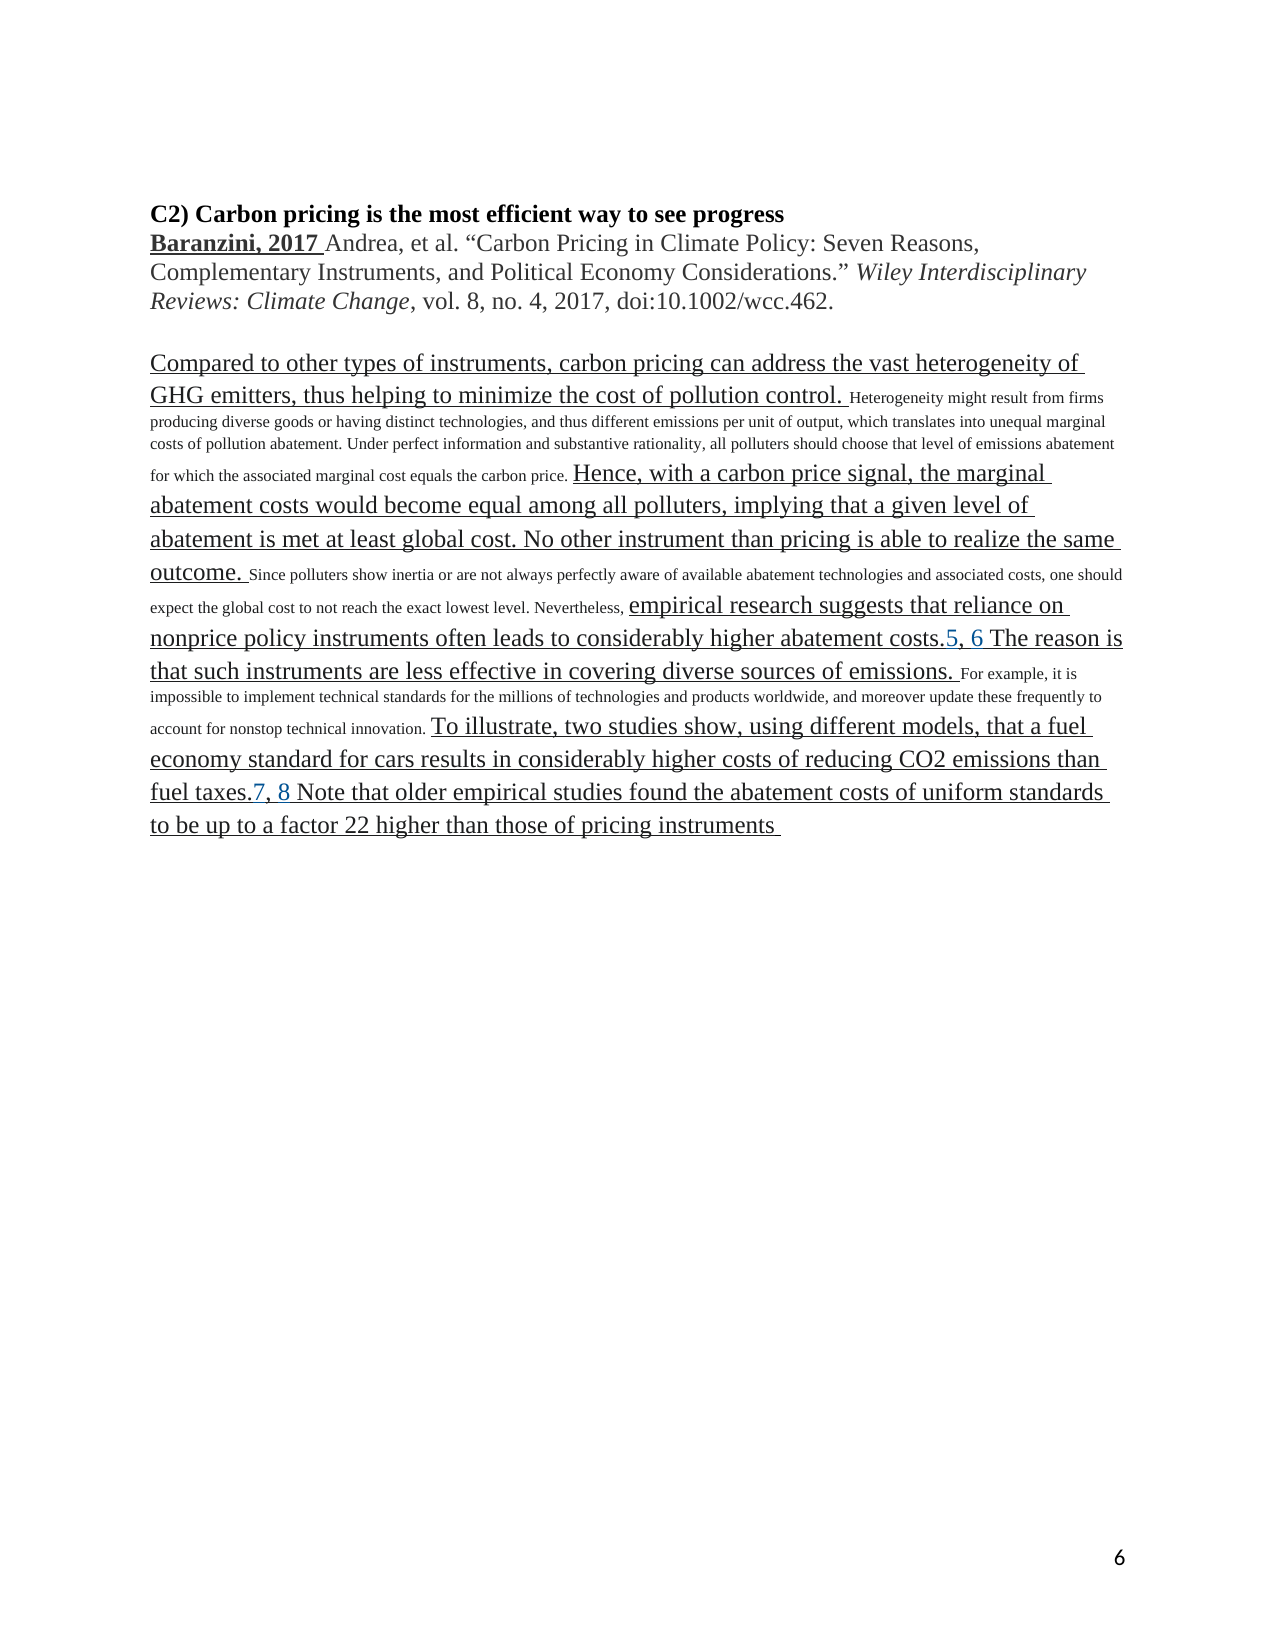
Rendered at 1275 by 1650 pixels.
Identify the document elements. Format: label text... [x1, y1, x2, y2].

subtitle C2) Carbon pricing is the most efficient way to see progress [150, 199, 1125, 228]
text Compared to other types of instruments, carbon pricing can address the vast heterogeneity of GHG emitters, thus helping to minimize the cost of pollution control. Heterogeneity might result from firms producing diverse goods or having distinct technologies, and thus different emissions per unit of output, which translates into unequal marginal costs of pollution abatement. Under perfect information and substantive rationality, all polluters should choose that level of emissions abatement for which the associated marginal cost equals the carbon price. Hence, with a carbon price signal, the marginal abatement costs would become equal among all polluters, implying that a given level of abatement is met at least global cost. No other instrument than pricing is able to realize the same outcome. Since polluters show inertia or are not always perfectly aware of available abatement technologies and associated costs, one should expect the global cost to not reach the exact lowest level. Nevertheless, empirical research suggests that reliance on nonprice policy instruments often leads to considerably higher abatement costs.5, 6 The reason is that such instruments are less effective in covering diverse sources of emissions. For example, it is impossible to implement technical standards for the millions of technologies and products worldwide, and moreover update these frequently to account for nonstop technical innovation. To illustrate, two studies show, using different models, that a fuel economy standard for cars results in considerably higher costs of reducing CO2 emissions than fuel taxes.7, 8 Note that older empirical studies found the abatement costs of uniform standards to be up to a factor 22 higher than those of pricing instruments [150, 348, 1125, 838]
text Baranzini, 2017 Andrea, et al. “Carbon Pricing in Climate Policy: Seven Reasons, Complementary Instruments, and Political Economy Considerations.” Wiley Interdisciplinary Reviews: Climate Change, vol. 8, no. 4, 2017, doi:10.1002/wcc.462. [150, 228, 1125, 314]
